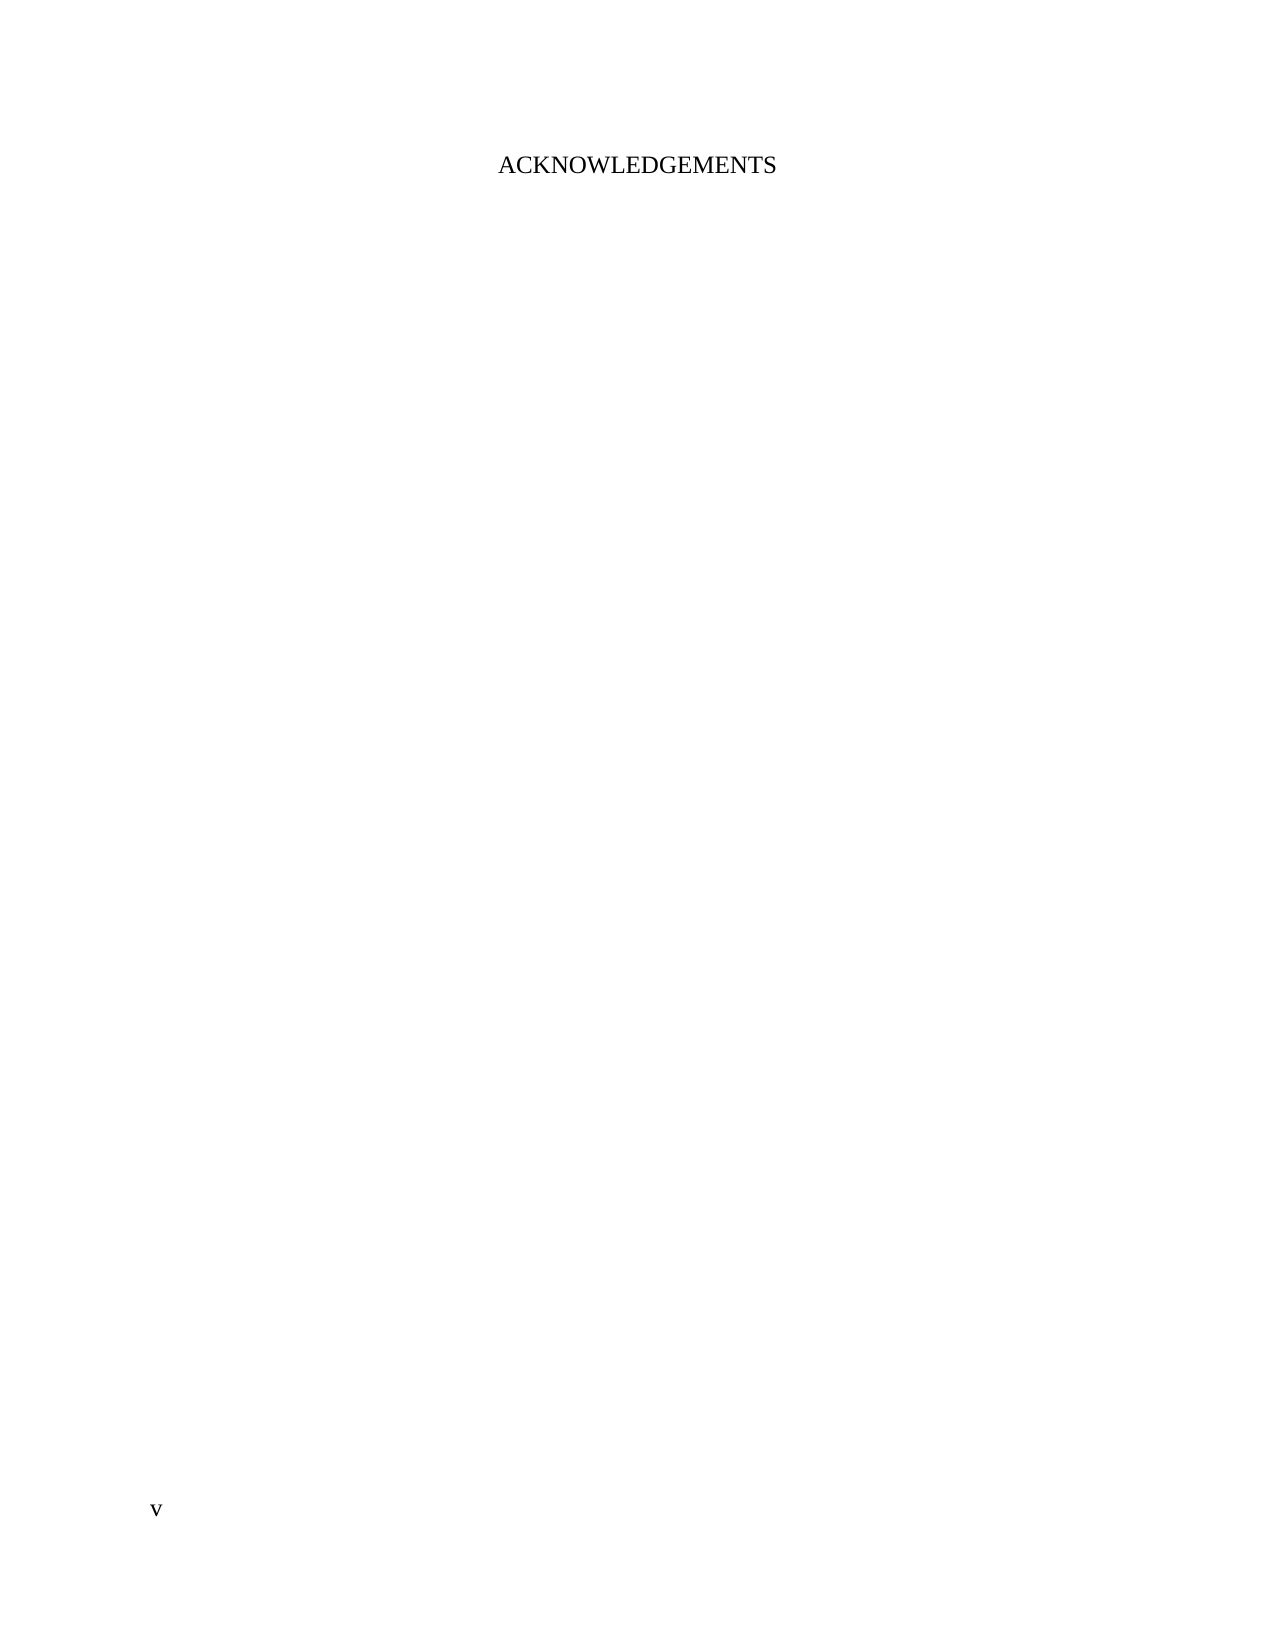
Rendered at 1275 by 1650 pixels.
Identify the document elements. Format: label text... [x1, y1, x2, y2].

subtitle ACKNOWLEDGEMENTS [150, 150, 1125, 179]
